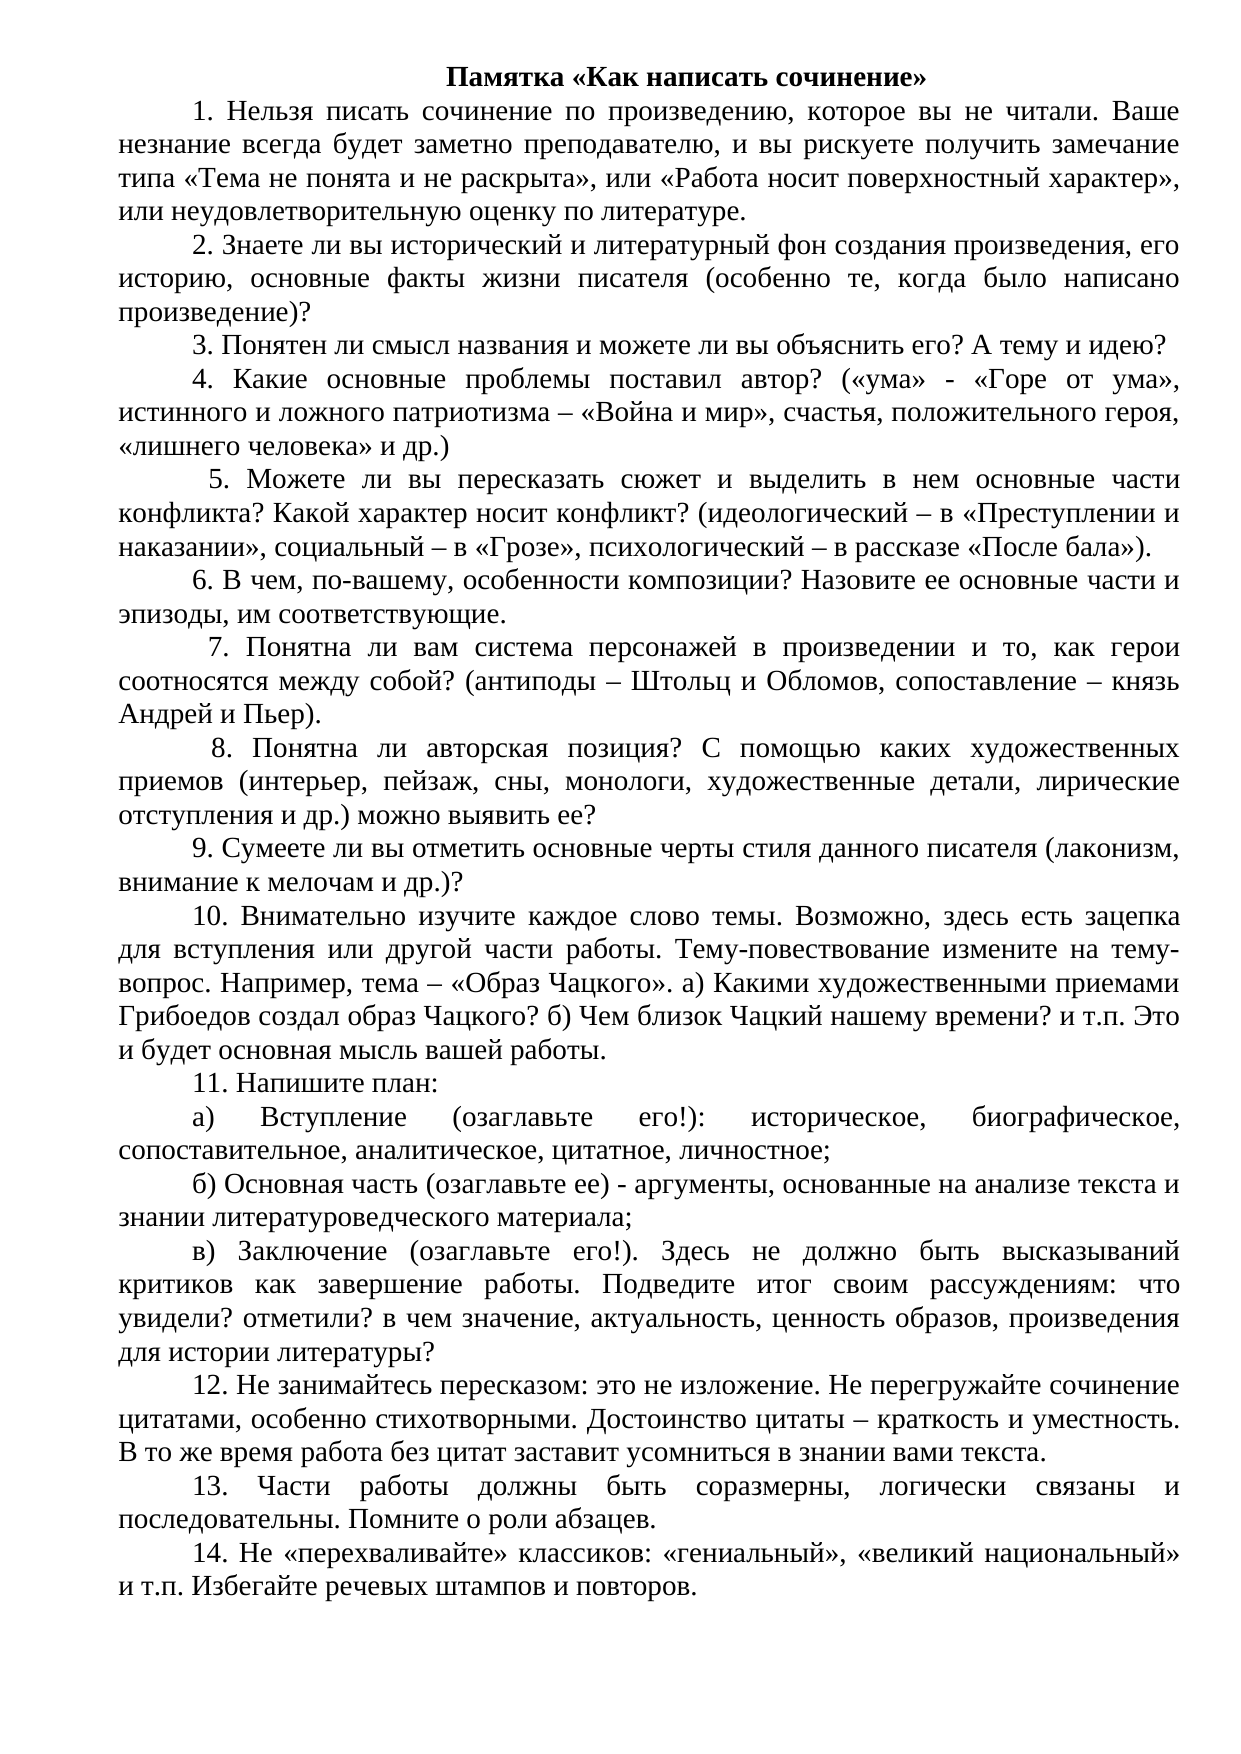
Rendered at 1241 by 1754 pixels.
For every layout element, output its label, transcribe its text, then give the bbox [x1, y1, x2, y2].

text 2. Знаете ли вы исторический и литературный фон создания произведения, его историю, основные факты жизни писателя (особенно те, когда было написано произведение)? [118, 227, 1181, 327]
text 6. В чем, по-вашему, особенности композиции? Назовите ее основные части и эпизоды, им соответствующие. [118, 562, 1181, 629]
text 7. Понятна ли вам система персонажей в произведении и то, как герои соотносятся между собой? (антиподы – Штольц и Обломов, сопоставление – князь Андрей и Пьер). [118, 629, 1181, 730]
text 4. Какие основные проблемы поставил автор? («ума» - «Горе от ума», истинного и ложного патриотизма – «Война и мир», счастья, положительного героя, «лишнего человека» и др.) [118, 361, 1181, 462]
text 9. Сумеете ли вы отметить основные черты стиля данного писателя (лаконизм, внимание к мелочам и др.)? [118, 831, 1181, 898]
text б) Основная часть (озаглавьте ее) - аргументы, основанные на анализе текста и знании литературоведческого материала; [118, 1166, 1181, 1233]
text Памятка «Как написать сочинение» [118, 59, 1181, 93]
text в) Заключение (озаглавьте его!). Здесь не должно быть высказываний критиков как завершение работы. Подведите итог своим рассуждениям: что увидели? отметили? в чем значение, актуальность, ценность образов, произведения для истории литературы? [118, 1233, 1181, 1367]
text 8. Понятна ли авторская позиция? С помощью каких художественных приемов (интерьер, пейзаж, сны, монологи, художественные детали, лирические отступления и др.) можно выявить ее? [118, 730, 1181, 831]
text 14. Не «перехваливайте» классиков: «гениальный», «великий национальный» и т.п. Избегайте речевых штампов и повторов. [118, 1535, 1181, 1602]
text а) Вступление (озаглавьте его!): историческое, биографическое, сопоставительное, аналитическое, цитатное, личностное; [118, 1099, 1181, 1166]
text 11. Напишите план: [118, 1065, 1181, 1099]
text 10. Внимательно изучите каждое слово темы. Возможно, здесь есть зацепка для вступления или другой части работы. Тему-повествование измените на тему-вопрос. Например, тема – «Образ Чацкого». а) Какими художественными приемами Грибоедов создал образ Чацкого? б) Чем близок Чацкий нашему времени? и т.п. Это и будет основная мысль вашей работы. [118, 898, 1181, 1065]
text 1. Нельзя писать сочинение по произведению, которое вы не читали. Ваше незнание всегда будет заметно преподавателю, и вы рискуете получить замечание типа «Тема не понята и не раскрыта», или «Работа носит поверхностный характер», или неудовлетворительную оценку по литературе. [118, 93, 1181, 227]
text 12. Не занимайтесь пересказом: это не изложение. Не перегружайте сочинение цитатами, особенно стихотворными. Достоинство цитаты – краткость и уместность. В то же время работа без цитат заставит усомниться в знании вами текста. [118, 1367, 1181, 1468]
text 13. Части работы должны быть соразмерны, логически связаны и последовательны. Помните о роли абзацев. [118, 1468, 1181, 1535]
text 3. Понятен ли смысл названия и можете ли вы объяснить его? А тему и идею? [118, 327, 1181, 361]
text 5. Можете ли вы пересказать сюжет и выделить в нем основные части конфликта? Какой характер носит конфликт? (идеологический – в «Преступлении и наказании», социальный – в «Грозе», психологический – в рассказе «После бала»). [118, 462, 1181, 562]
